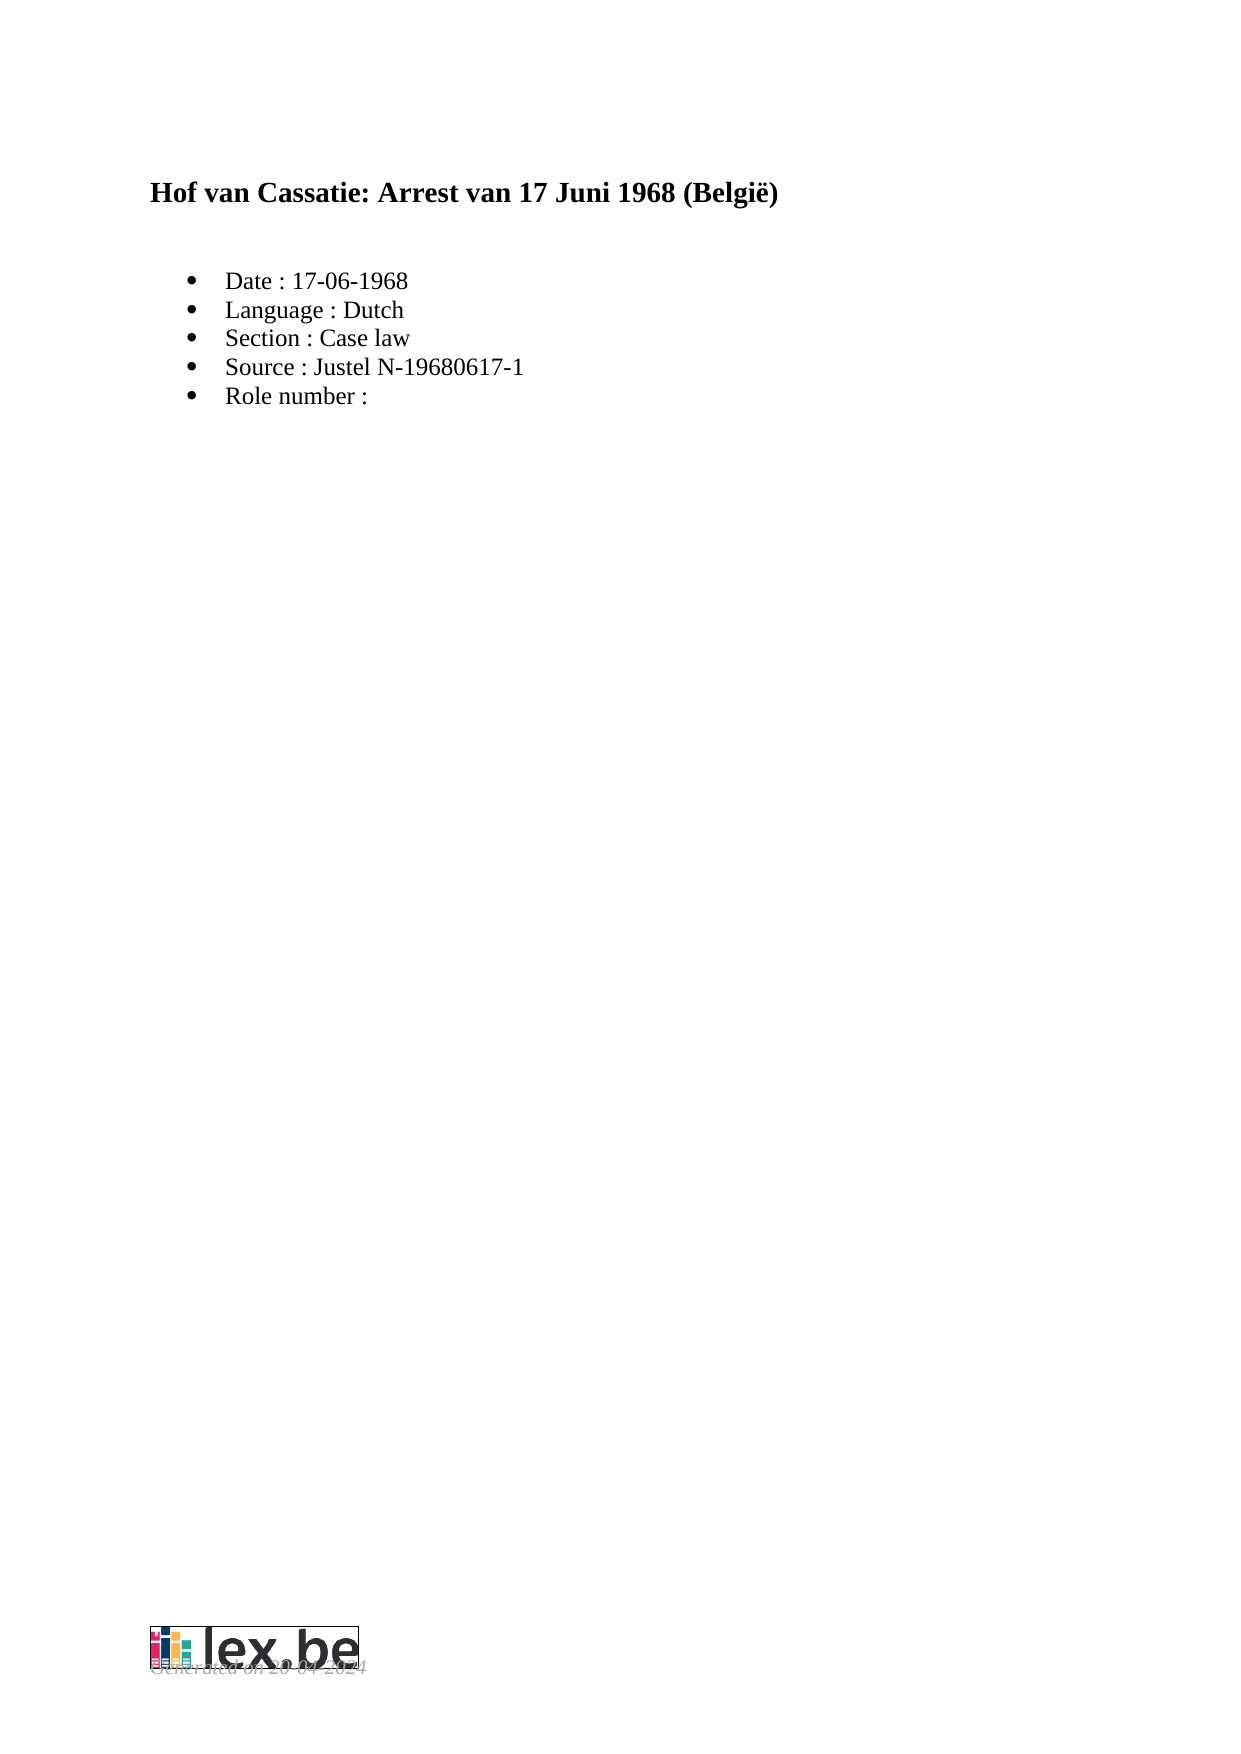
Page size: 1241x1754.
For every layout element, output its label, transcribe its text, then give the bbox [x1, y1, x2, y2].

list Language : Dutch [187, 295, 1090, 323]
list Source : Justel N-19680617-1 [187, 352, 1090, 381]
subtitle Hof van Cassatie: Arrest van 17 Juni 1968 (België) [150, 175, 1090, 208]
picture [151, 1627, 358, 1668]
list Date : 17-06-1968 [187, 266, 1090, 295]
list Section : Case law [187, 323, 1090, 352]
list Role number : [187, 381, 1090, 410]
